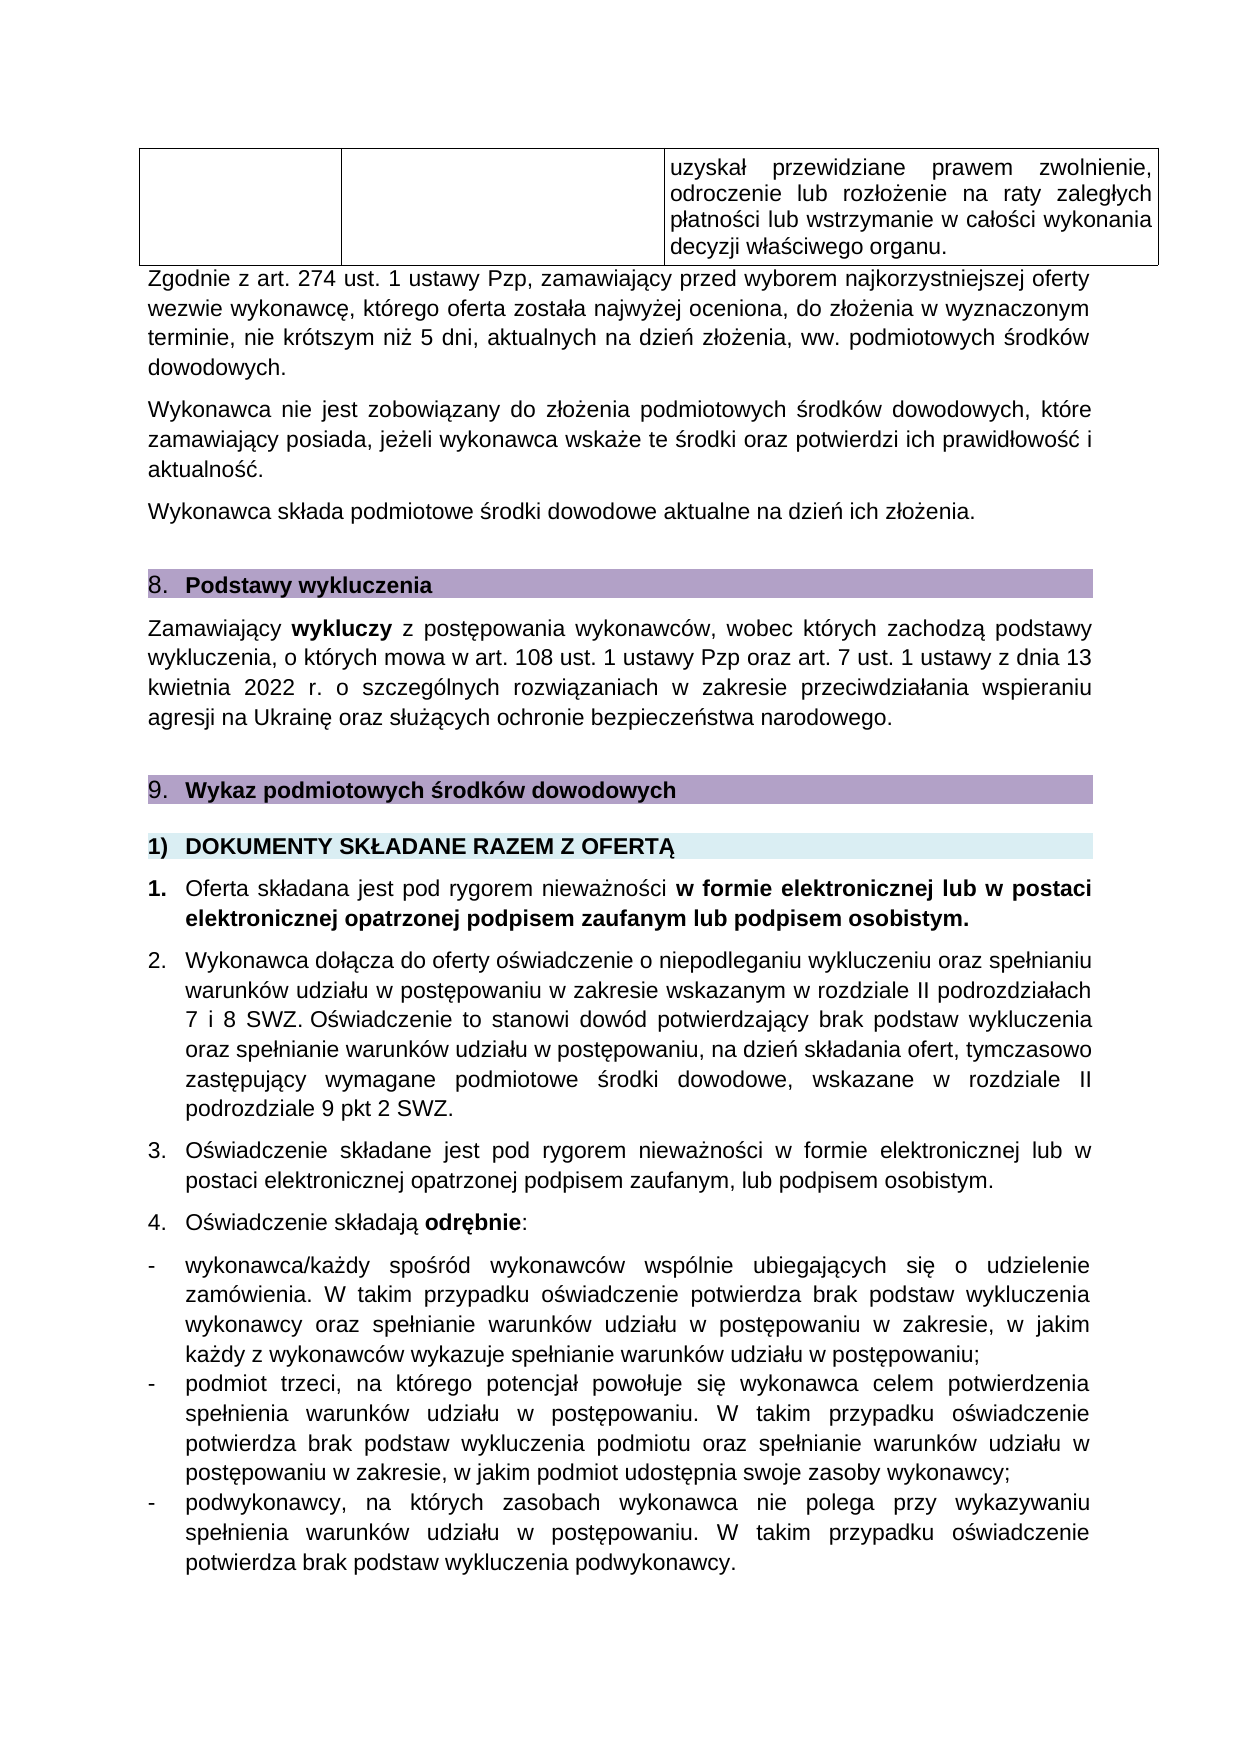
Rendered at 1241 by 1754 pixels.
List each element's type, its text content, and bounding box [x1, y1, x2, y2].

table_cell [140, 149, 341, 265]
list Oświadczenie składają odrębnie: [148, 1209, 1093, 1236]
text Zamawiający wykluczy z postępowania wykonawców, wobec których zachodzą podstawy wykluczenia, o których mowa w art. 108 ust. 1 ustawy Pzp oraz art. 7 ust. 1 ustawy z dnia 13 kwietnia 2022 r. o szczególnych rozwiązaniach w zakresie przeciwdziałania wspieraniu agresji na Ukrainę oraz służących ochronie bezpieczeństwa narodowego. [148, 614, 1093, 730]
text Zgodnie z art. 274 ust. 1 ustawy Pzp, zamawiający przed wyborem najkorzystniejszej oferty wezwie wykonawcę, którego oferta została najwyżej oceniona, do złożenia w wyznaczonym terminie, nie krótszym niż 5 dni, aktualnych na dzień złożenia, ww. podmiotowych środków dowodowych. [148, 266, 1091, 380]
list podmiot trzeci, na którego potencjał powołuje się wykonawca celem potwierdzenia spełnienia warunków udziału w postępowaniu. W takim przypadku oświadczenie potwierdza brak podstaw wykluczenia podmiotu oraz spełnianie warunków udziału w postępowaniu w zakresie, w jakim podmiot udostępnia swoje zasoby wykonawcy; [148, 1370, 1091, 1486]
list podwykonawcy, na których zasobach wykonawca nie polega przy wykazywaniu spełnienia warunków udziału w postępowaniu. W takim przypadku oświadczenie potwierdza brak podstaw wykluczenia podwykonawcy. [148, 1489, 1091, 1575]
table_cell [665, 149, 1158, 265]
list Oświadczenie składane jest pod rygorem nieważności w formie elektronicznej lub w postaci elektronicznej opatrzonej podpisem zaufanym, lub podpisem osobistym. [148, 1137, 1093, 1193]
table_cell - [342, 149, 664, 265]
list DOKUMENTY SKŁADANE RAZEM Z OFERTĄ [148, 833, 1093, 859]
list Wykonawca dołącza do oferty oświadczenie o niepodleganiu wykluczeniu oraz spełnianiu warunków udziału w postępowaniu w zakresie wskazanym w rozdziale II podrozdziałach 7 i 8 SWZ. Oświadczenie to stanowi dowód potwierdzający brak podstaw wykluczenia oraz spełnianie warunków udziału w postępowaniu, na dzień składania ofert, tymczasowo zastępujący wymagane podmiotowe środki dowodowe, wskazane w rozdziale II podrozdziale 9 pkt 2 SWZ. [148, 947, 1093, 1122]
text Wykonawca składa podmiotowe środki dowodowe aktualne na dzień ich złożenia. [148, 498, 1093, 524]
text Wykonawca nie jest zobowiązany do złożenia podmiotowych środków dowodowych, które zamawiający posiada, jeżeli wykonawca wskaże te środki oraz potwierdzi ich prawidłowość i aktualność. [148, 396, 1093, 482]
list Podstawy wykluczenia [148, 569, 1093, 598]
list Wykaz podmiotowych środków dowodowych [148, 775, 1093, 804]
list Oferta składana jest pod rygorem nieważności w formie elektronicznej lub w postaci elektronicznej opatrzonej podpisem zaufanym lub podpisem osobistym. [148, 875, 1093, 931]
list wykonawca/każdy spośród wykonawców wspólnie ubiegających się o udzielenie zamówienia. W takim przypadku oświadczenie potwierdza brak podstaw wykluczenia wykonawcy oraz spełnianie warunków udziału w postępowaniu w zakresie, w jakim każdy z wykonawców wykazuje spełnianie warunków udziału w postępowaniu; [148, 1252, 1091, 1367]
